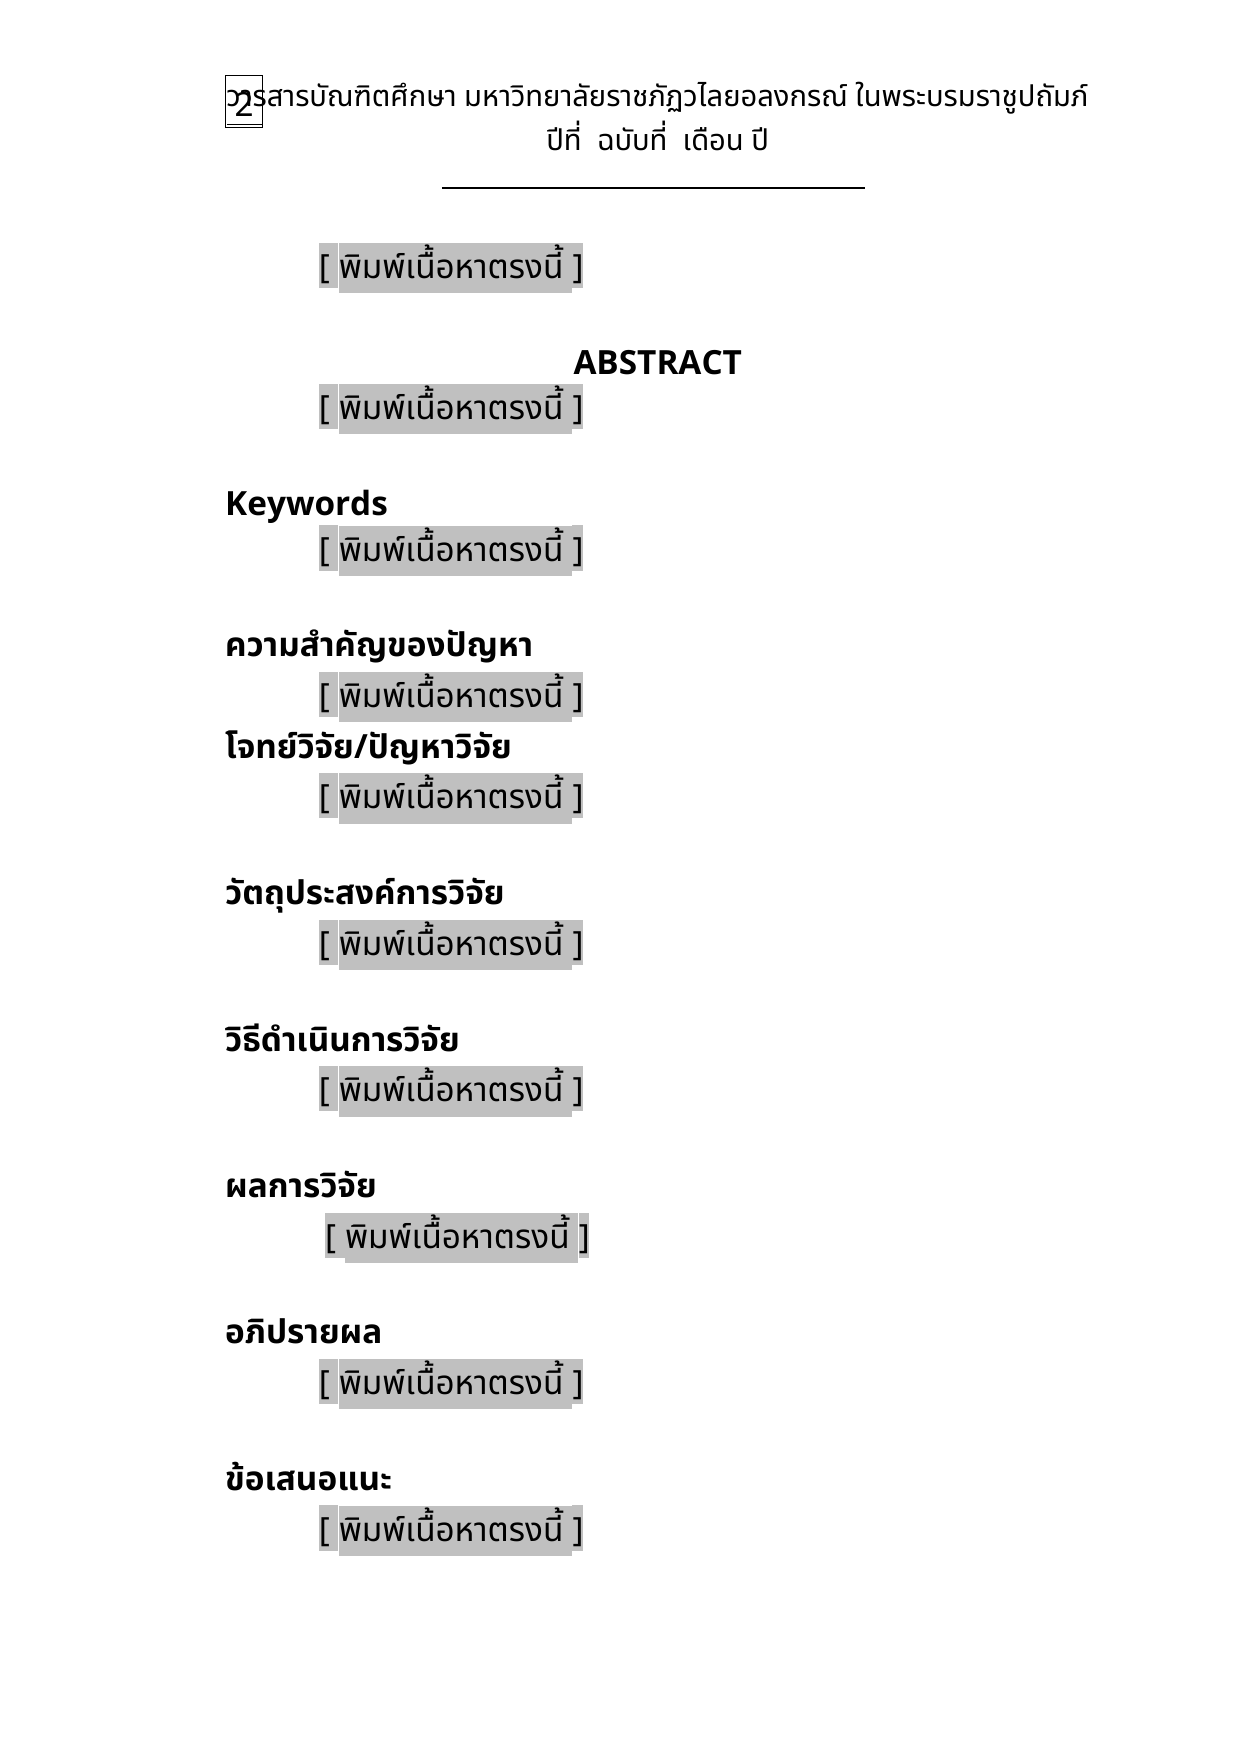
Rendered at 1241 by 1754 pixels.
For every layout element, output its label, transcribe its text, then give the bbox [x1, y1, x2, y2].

text [ พิมพ์เนื้อหาตรงนี้ ] [225, 672, 339, 722]
text อภิปรายผล [225, 1308, 1090, 1359]
text [ พิมพ์เนื้อหาตรงนี้ ] [225, 384, 339, 434]
text Keywords [225, 480, 1090, 525]
text [ พิมพ์เนื้อหาตรงนี้ ] [225, 242, 1090, 293]
text [ พิมพ์เนื้อหาตรงนี้ ] [572, 1359, 1090, 1409]
text ABSTRACT [225, 338, 1090, 384]
text [ พิมพ์เนื้อหาตรงนี้ ] [225, 919, 1090, 970]
text [ พิมพ์เนื้อหาตรงนี้ ] [225, 1505, 572, 1556]
text ข้อเสนอแนะ [225, 1455, 1090, 1505]
text วัตถุประสงค์การวิจัย [225, 869, 1090, 919]
text [ พิมพ์เนื้อหาตรงนี้ ] [572, 1066, 1090, 1117]
text โจทย์วิจัย/ปัญหาวิจัย [225, 722, 1090, 773]
text [ พิมพ์เนื้อหาตรงนี้ ] [572, 773, 1090, 824]
text [ พิมพ์เนื้อหาตรงนี้ ] [225, 525, 572, 576]
text [ พิมพ์เนื้อหาตรงนี้ ] [572, 1505, 1090, 1556]
text วิธีดำเนินการวิจัย [225, 1016, 1090, 1066]
text ความสำคัญของปัญหา [225, 621, 1090, 672]
text [ พิมพ์เนื้อหาตรงนี้ ] [225, 1066, 339, 1117]
text [ พิมพ์เนื้อหาตรงนี้ ] [572, 672, 1090, 722]
text [ พิมพ์เนื้อหาตรงนี้ ] [225, 1359, 339, 1409]
text [ พิมพ์เนื้อหาตรงนี้ ] [572, 525, 1090, 576]
text ผลการวิจัย [225, 1162, 1090, 1212]
text [ พิมพ์เนื้อหาตรงนี้ ] [225, 773, 339, 824]
text [ พิมพ์เนื้อหาตรงนี้ ] [225, 1212, 1090, 1263]
text [ พิมพ์เนื้อหาตรงนี้ ] [572, 384, 1090, 434]
